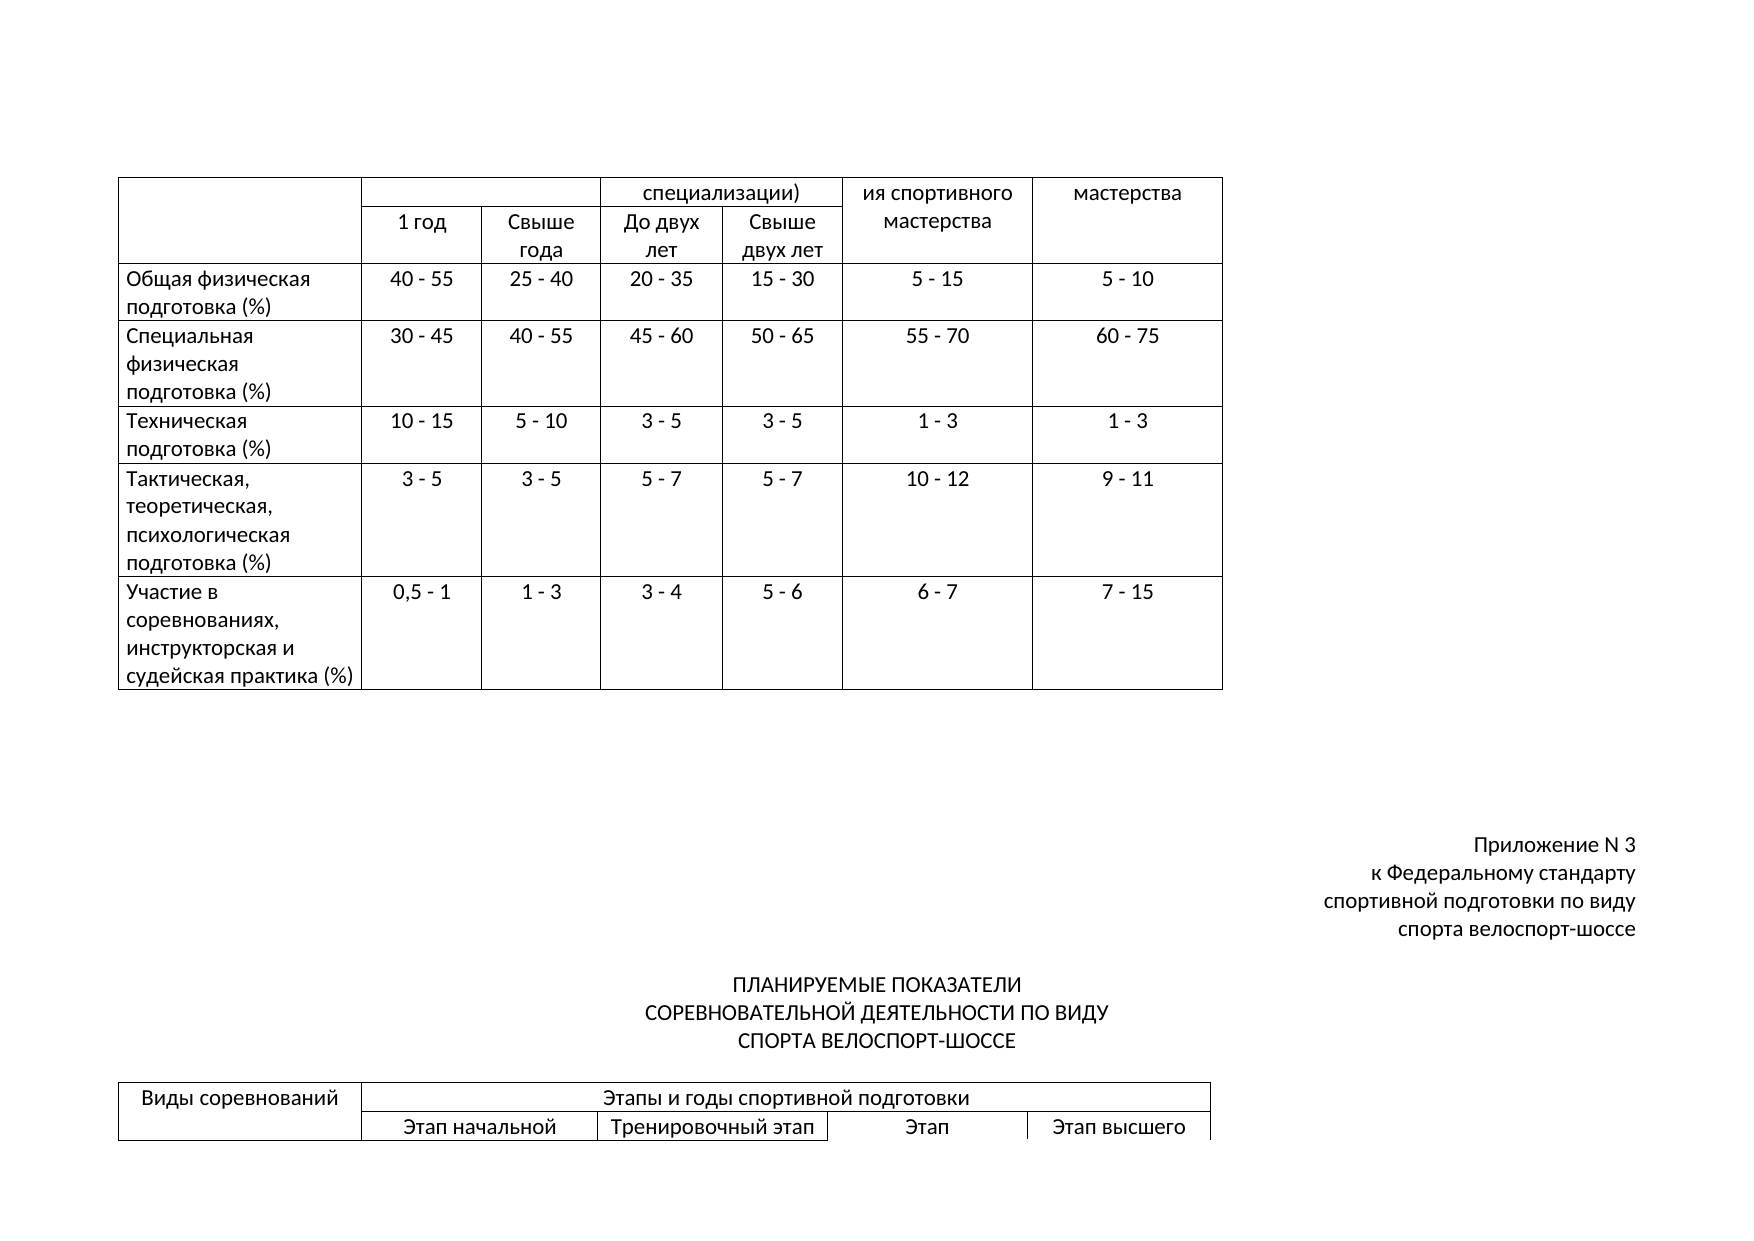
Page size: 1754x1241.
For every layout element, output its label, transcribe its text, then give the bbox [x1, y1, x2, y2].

table_cell 15 - 30 [723, 264, 842, 320]
table_cell Техническая подготовка (%) [119, 407, 361, 463]
table_cell Свыше двух лет [723, 207, 842, 263]
table_cell Участие в соревнованиях, инструкторская и судейская практика (%) [119, 577, 361, 689]
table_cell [843, 178, 1032, 263]
table_cell 5 - 10 [1033, 264, 1222, 320]
table_cell До двух лет [601, 207, 722, 263]
table_cell 5 - 7 [723, 464, 842, 576]
text спортивной подготовки по виду [118, 886, 1636, 914]
table_cell 7 - 15 [1033, 577, 1222, 689]
table_cell 0,5 - 1 [362, 577, 481, 689]
table_cell 6 - 7 [843, 577, 1032, 689]
table_cell Тактическая, теоретическая, психологическая подготовка (%) [119, 464, 361, 576]
table_cell 3 - 5 [601, 407, 722, 463]
table_cell 20 - 35 [601, 264, 722, 320]
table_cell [1033, 178, 1222, 263]
table_cell 5 - 6 [723, 577, 842, 689]
table_cell 60 - 75 [1033, 321, 1222, 406]
table_cell 55 - 70 [843, 321, 1032, 406]
table_cell 50 - 65 [723, 321, 842, 406]
table_header Виды соревнований [119, 1083, 361, 1140]
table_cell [362, 1112, 597, 1140]
table_cell 1 - 3 [843, 407, 1032, 463]
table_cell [601, 178, 842, 206]
table_header Этапы и годы спортивной подготовки [362, 1083, 1210, 1111]
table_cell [828, 1112, 1027, 1140]
text СОРЕВНОВАТЕЛЬНОЙ ДЕЯТЕЛЬНОСТИ ПО ВИДУ [118, 998, 1636, 1026]
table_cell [598, 1112, 827, 1140]
table_cell 45 - 60 [601, 321, 722, 406]
table_cell 3 - 5 [362, 464, 481, 576]
text к Федеральному стандарту [118, 858, 1636, 886]
table_cell 1 - 3 [482, 577, 600, 689]
table_cell Общая физическая подготовка (%) [119, 264, 361, 320]
table_cell 9 - 11 [1033, 464, 1222, 576]
table_cell 3 - 5 [723, 407, 842, 463]
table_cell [1027, 1112, 1210, 1140]
table_cell 1 год [362, 207, 481, 263]
table_cell 5 - 7 [601, 464, 722, 576]
table_cell 5 - 10 [482, 407, 600, 463]
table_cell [362, 178, 600, 206]
table_cell 1 - 3 [1033, 407, 1222, 463]
table_cell 10 - 15 [362, 407, 481, 463]
text СПОРТА ВЕЛОСПОРТ-ШОССЕ [118, 1026, 1636, 1054]
table_cell Свыше года [482, 207, 600, 263]
table_cell 25 - 40 [482, 264, 600, 320]
table_cell 10 - 12 [843, 464, 1032, 576]
table_cell 40 - 55 [482, 321, 600, 406]
text ПЛАНИРУЕМЫЕ ПОКАЗАТЕЛИ [118, 970, 1636, 998]
text Приложение N 3 [118, 830, 1636, 858]
table_cell Специальная физическая подготовка (%) [119, 321, 361, 406]
table_cell 5 - 15 [843, 264, 1032, 320]
table_cell 3 - 4 [601, 577, 722, 689]
table_cell 3 - 5 [482, 464, 600, 576]
table_cell 30 - 45 [362, 321, 481, 406]
text спорта велоспорт-шоссе [118, 914, 1636, 942]
table_cell 40 - 55 [362, 264, 481, 320]
